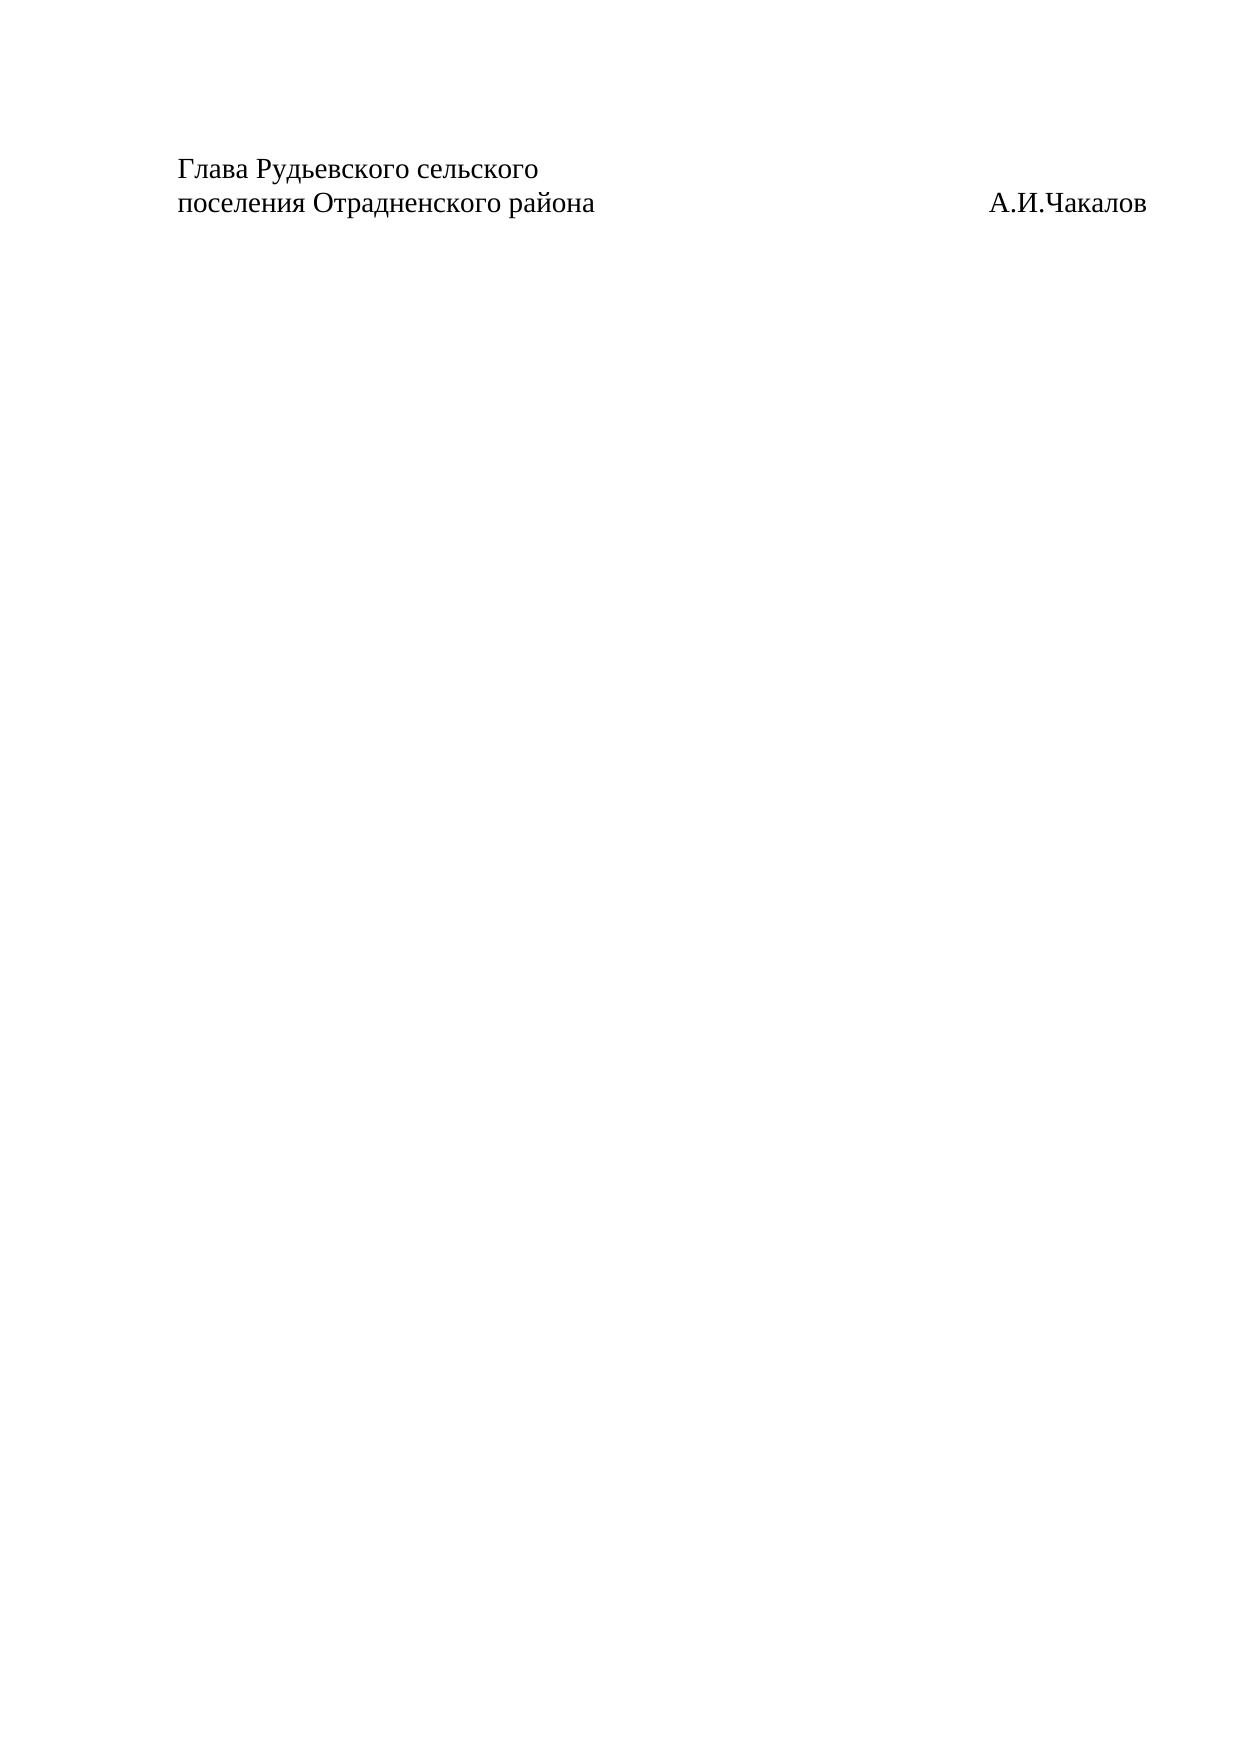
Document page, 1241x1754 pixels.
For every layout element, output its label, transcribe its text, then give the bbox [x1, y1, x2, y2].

text поселения Отрадненского района А.И.Чакалов [177, 185, 1152, 219]
text Глава Рудьевского сельского [177, 152, 1152, 185]
